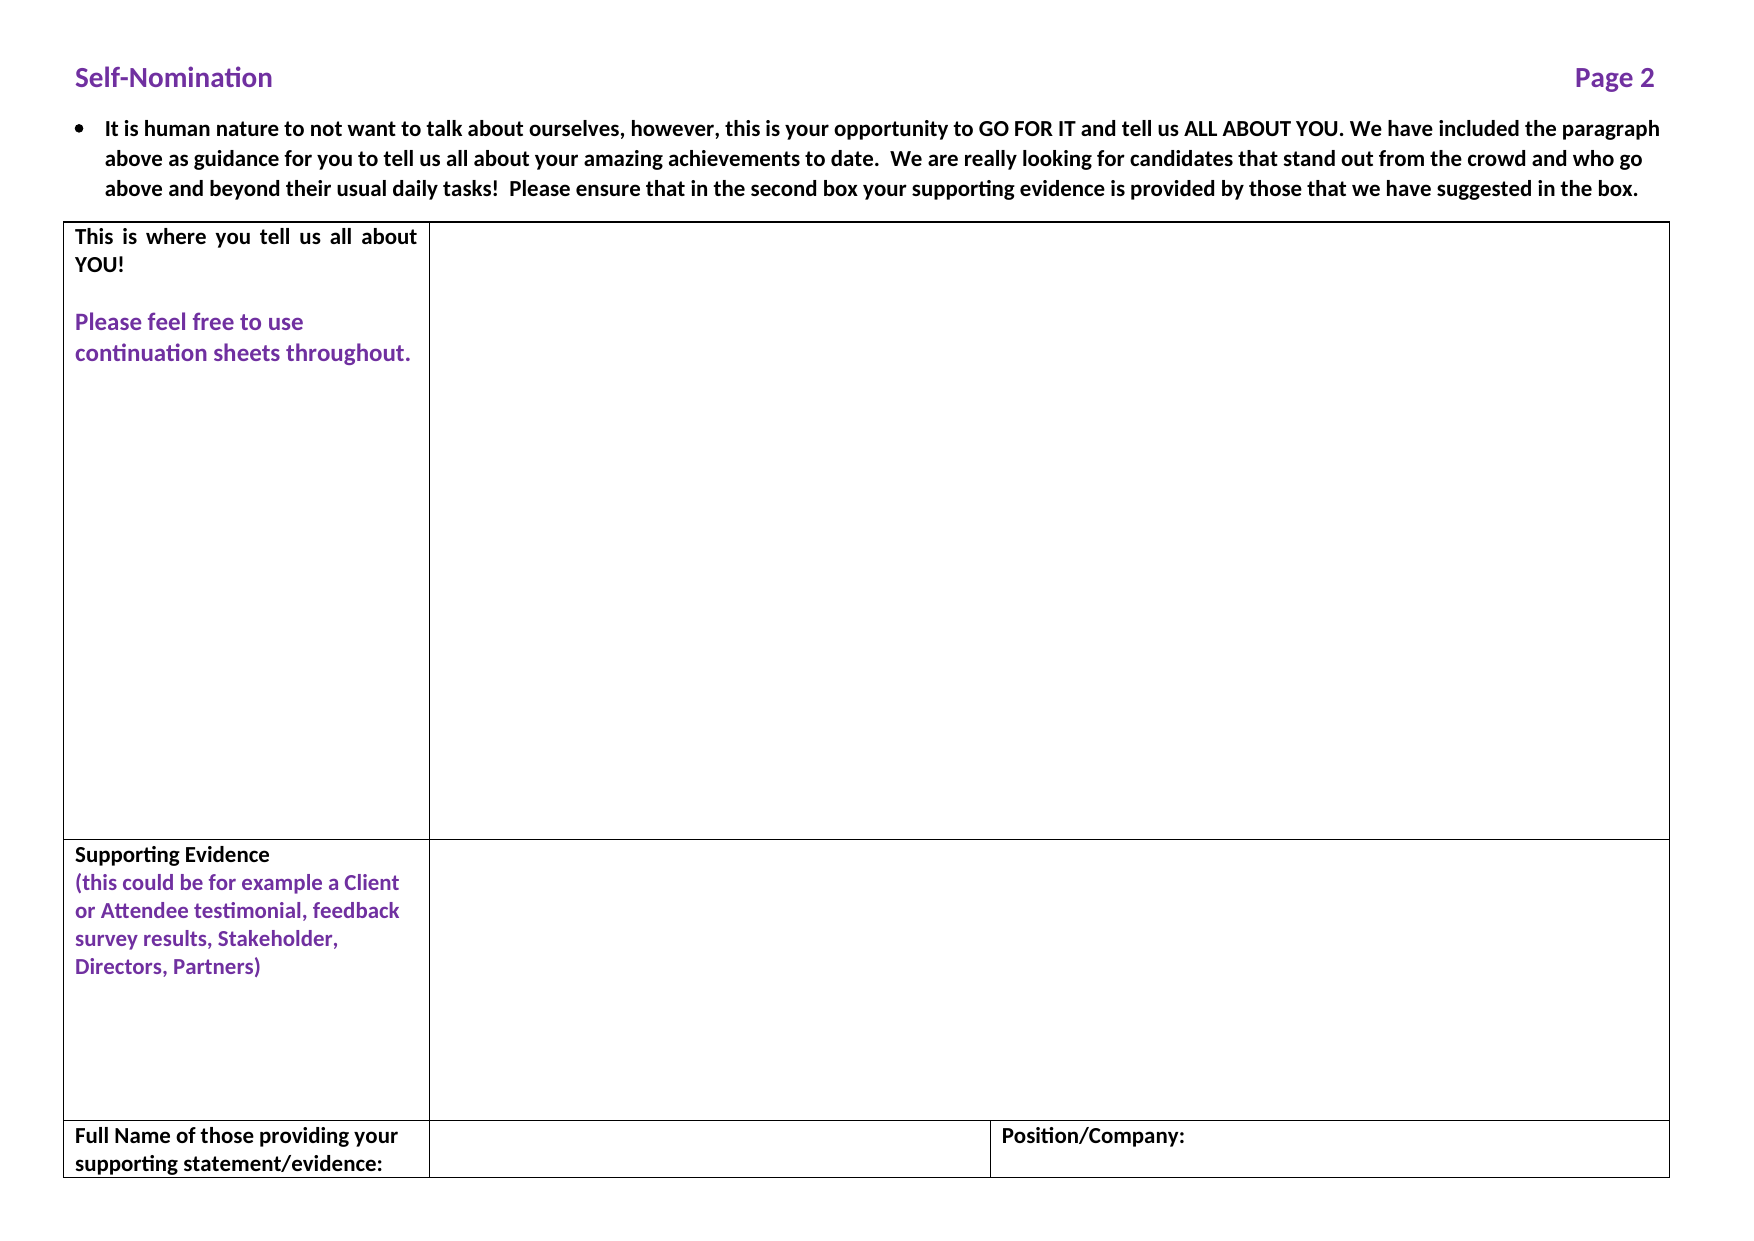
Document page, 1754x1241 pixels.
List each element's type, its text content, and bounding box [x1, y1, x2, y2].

table_cell Supporting Evidence (this could be for example a Client or Attendee testimonial, feedback survey results, Stakeholder, Directors, Partners) [64, 840, 429, 1120]
table_header This is where you tell us all about YOU! Please feel free to use continuation sheets throughout. [64, 223, 429, 839]
text Self-Nomination Page 2 [75, 59, 1679, 95]
list It is human nature to not want to talk about ourselves, however, this is your opportunity to GO FOR IT and tell us ALL ABOUT YOU. We have included the paragraph above as guidance for you to tell us all about your amazing achievements to date. We are really looking for candidates that stand out from the crowd and who go above and beyond their usual daily tasks! Please ensure that in the second box your supporting evidence is provided by those that we have suggested in the box. [75, 114, 1679, 203]
table_header [430, 223, 1669, 839]
table_cell Position/Company: [991, 1121, 1669, 1177]
table_cell [430, 1121, 990, 1177]
table_cell [430, 840, 1669, 1120]
table_cell Full Name of those providing your supporting statement/evidence: [64, 1121, 429, 1177]
